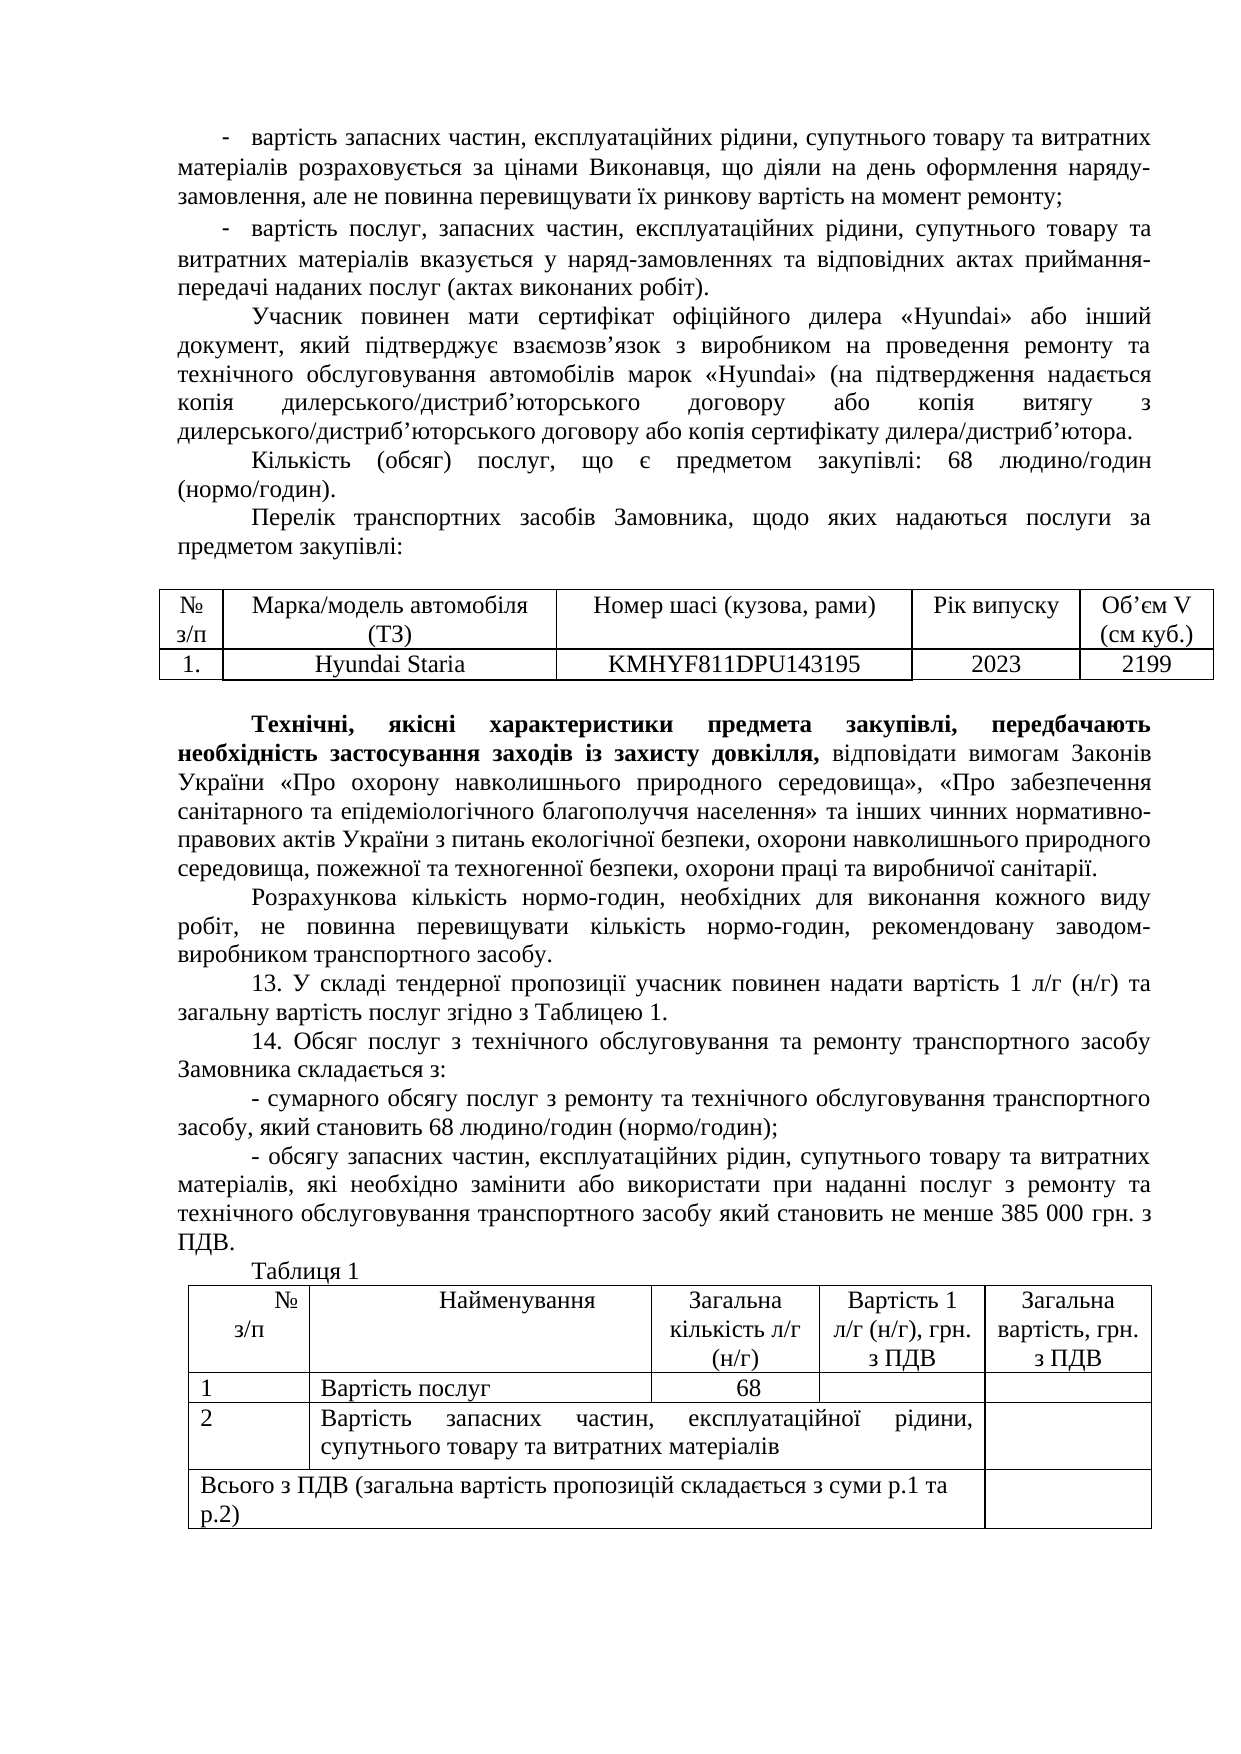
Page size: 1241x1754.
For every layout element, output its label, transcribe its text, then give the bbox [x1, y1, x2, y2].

table_cell [986, 1373, 1151, 1402]
table_cell Вартість запасних частин, експлуатаційної рідини, супутнього товару та витратних матеріалів [310, 1403, 984, 1469]
table_cell 1. [160, 650, 222, 679]
table_cell 2023 [913, 650, 1079, 679]
table_cell 68 [652, 1373, 819, 1402]
text 13. У складі тендерної пропозиції учасник повинен надати вартість 1 л/г (н/г) та загальну вартість послуг згідно з Таблицею 1. [177, 968, 1152, 1026]
text 14. Обсяг послуг з технічного обслуговування та ремонту транспортного засобу Замовника складається з: [177, 1026, 1152, 1083]
text - обсягу запасних частин, експлуатаційних рідин, супутнього товару та витратних матеріалів, які необхідно замінити або використати при наданні послуг з ремонту та технічного обслуговування транспортного засобу який становить не менше 385 000 грн. з ПДВ. [177, 1141, 1152, 1256]
table_header Номер шасі (кузова, рами) [557, 590, 911, 648]
list вартість послуг, запасних частин, експлуатаційних рідини, супутнього товару та витратних матеріалів вказується у наряд-замовленнях та відповідних актах приймання-передачі наданих послуг (актах виконаних робіт). [177, 210, 1152, 301]
table_cell Всього з ПДВ (загальна вартість пропозицій складається з суми р.1 та р.2) [189, 1470, 984, 1527]
table_header Найменування [310, 1286, 651, 1372]
table_header Рік випуску [913, 590, 1079, 648]
table_cell 2 [189, 1403, 309, 1469]
table_cell [820, 1373, 984, 1402]
text Технічні, якісні характеристики предмета закупівлі, передбачають необхідність застосування заходів із захисту довкілля, відповідати вимогам Законів України «Про охорону навколишнього природного середовища», «Про забезпечення санітарного та епідеміологічного благополуччя населення» та інших чинних нормативно-правових актів України з питань екологічної безпеки, охорони навколишнього природного середовища, пожежної та техногенної безпеки, охорони праці та виробничої санітарії. [177, 709, 1152, 882]
table_cell 2199 [1081, 650, 1213, 679]
table_header Вартість 1 л/г (н/г), грн. з ПДВ [820, 1286, 984, 1372]
table_cell KMHYF811DPU143195 [557, 650, 911, 679]
table_header Марка/модель автомобіля (ТЗ) [224, 590, 556, 648]
table_cell Hyundai Staria [224, 650, 556, 679]
list вартість запасних частин, експлуатаційних рідини, супутнього товару та витратних матеріалів розраховується за цінами Виконавця, що діяли на день оформлення наряду-замовлення, але не повинна перевищувати їх ринкову вартість на момент ремонту; [177, 118, 1152, 210]
text Розрахункова кількість нормо-годин, необхідних для виконання кожного виду робіт, не повинна перевищувати кількість нормо-годин, рекомендовану заводом-виробником транспортного засобу. [177, 882, 1152, 968]
table_header № з/п [189, 1286, 309, 1372]
text Кількість (обсяг) послуг, що є предметом закупівлі: 68 людино/годин (нормо/годин). [177, 445, 1152, 502]
text Перелік транспортних засобів Замовника, щодо яких надаються послуги за предметом закупівлі: [177, 502, 1152, 560]
table_header № з/п [160, 590, 222, 648]
text Таблиця 1 [177, 1256, 1152, 1284]
table_header Загальна кількість л/г (н/г) [652, 1286, 819, 1372]
text Учасник повинен мати сертифікат офіційного дилера «Hyundai» або інший документ, який підтверджує взаємозв’язок з виробником на проведення ремонту та технічного обслуговування автомобілів марок «Hyundai» (на підтвердження надається копія дилерського/дистриб’юторського договору або копія витягу з дилерського/дистриб’юторського договору або копія сертифікату дилера/дистриб’ютора. [177, 301, 1152, 445]
table_header Загальна вартість, грн. з ПДВ [986, 1286, 1151, 1372]
table_cell 1 [189, 1373, 309, 1402]
table_cell [986, 1403, 1151, 1469]
text - сумарного обсягу послуг з ремонту та технічного обслуговування транспортного засобу, який становить 68 людино/годин (нормо/годин); [177, 1083, 1152, 1141]
table_cell Вартість послуг [310, 1373, 651, 1402]
table_cell [986, 1470, 1151, 1527]
table_header Об’єм V (см куб.) [1081, 590, 1213, 648]
